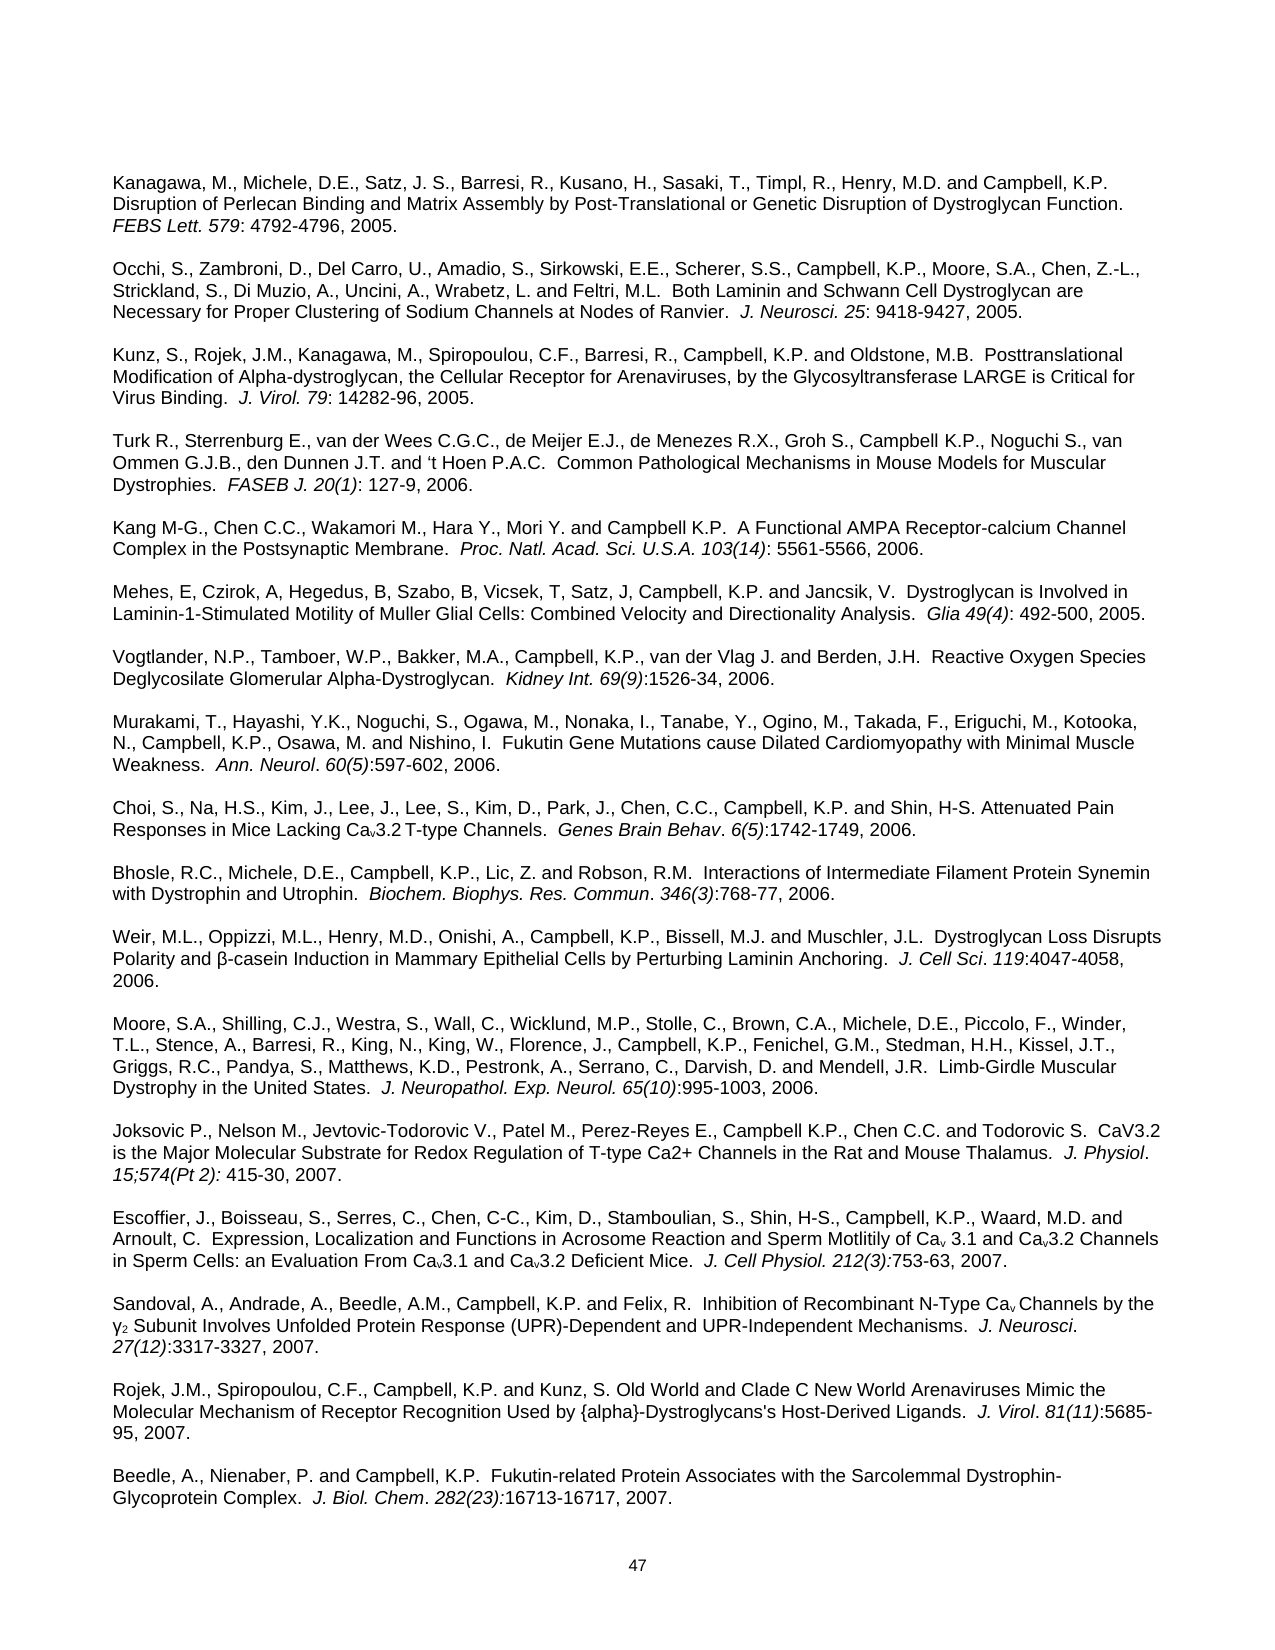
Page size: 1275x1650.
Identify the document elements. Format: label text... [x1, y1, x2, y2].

text Murakami, T., Hayashi, Y.K., Noguchi, S., Ogawa, M., Nonaka, I., Tanabe, Y., Ogino, M., Takada, F., Eriguchi, M., Kotooka, N., , K.P., Osawa, M. and Nishino, I. Fukutin Gene Mutations cause Dilated Cardiomyopathy with Minimal Muscle Weakness. Ann. Neurol. 60(5):597-602, 2006. [112, 711, 1162, 775]
text Rojek, J.M., Spiropoulou, C.F., Campbell, K.P. and Kunz, S. Old World and Clade C New World Arenaviruses Mimic the Molecular Mechanism of Receptor Recognition Used by {alpha}-Dystroglycans's Host-Derived Ligands. J. Virol. 81(11):5685-95, 2007. [112, 1379, 1162, 1444]
text Occhi, S., Zambroni, D., Del Carro, U., Amadio, S., Sirkowski, E.E., Scherer, S.S., Campbell, K.P., Moore, S.A., Chen, Z.-L., Strickland, S., Di Muzio, A., Uncini, A., Wrabetz, L. and Feltri, M.L. Both Laminin and Schwann Cell Dystroglycan are Necessary for Proper Clustering of Sodium Channels at Nodes of Ranvier. J. Neurosci. 25: 9418-9427, 2005. [112, 258, 1162, 322]
text Weir, M.L., Oppizzi, M.L., Henry, M.D., Onishi, A., , K.P., Bissell, M.J. and Muschler, J.L. Dystroglycan Loss Disrupts Polarity and β-casein Induction in Mammary Epithelial Cells by Perturbing Laminin Anchoring. J. Cell Sci. 119:4047-4058, 2006. [112, 926, 1162, 991]
text Escoffier, J., Boisseau, S., Serres, C., Chen, C-C., Kim, D., Stamboulian, S., Shin, H-S., , K.P., Waard, M.D. and Arnoult, C. Expression, Localization and Functions in Acrosome Reaction and Sperm Motlitily of Cav 3.1 and Cav3.2 Channels in Sperm Cells: an Evaluation From Cav3.1 and Cav3.2 Deficient Mice. J. Cell Physiol. 212(3):753-63, 2007. [112, 1207, 1162, 1271]
text Turk R., Sterrenburg E., van der Wees C.G.C., de Meijer E.J., de Menezes R.X., Groh S., Campbell K.P., Noguchi S., van Ommen G.J.B., den Dunnen J.T. and ‘t Hoen P.A.C. Common Pathological Mechanisms in Mouse Models for Muscular Dystrophies. FASEB J. 20(1): 127-9, 2006. [112, 430, 1162, 495]
text Mehes, E, Czirok, A, Hegedus, B, Szabo, B, Vicsek, T, Satz, J, , K.P. and Jancsik, V. Dystroglycan is Involved in Laminin-1-Stimulated Motility of Muller Glial Cells: Combined Velocity and Directionality Analysis. Glia 49(4): 492-500, 2005. [112, 581, 1162, 624]
text Sandoval, A., Andrade, A., Beedle, A.M., , K.P. and Felix, R. Inhibition of Recombinant N-Type Cav Channels by the γ2 Subunit Involves Unfolded Protein Response (UPR)-Dependent and UPR-Independent Mechanisms. J. Neurosci. 27(12):3317-3327, 2007. [112, 1293, 1162, 1357]
text Beedle, A., Nienaber, P. and , K.P. Fukutin-related Protein Associates with the Sarcolemmal Dystrophin-Glycoprotein Complex. J. Biol. Chem. 282(23):16713-16717, 2007. [112, 1465, 1162, 1508]
text Bhosle, R.C., Michele, D.E., , K.P., Lic, Z. and Robson, R.M. Interactions of Intermediate Filament Protein Synemin with Dystrophin and Utrophin. Biochem. Biophys. Res. Commun. 346(3):768-77, 2006. [112, 862, 1162, 905]
text Kanagawa, M., Michele, D.E., Satz, J. S., Barresi, R., Kusano, H., Sasaki, T., Timpl, R., Henry, M.D. and , K.P. Disruption of Perlecan Binding and Matrix Assembly by Post-Translational or Genetic Disruption of Dystroglycan Function. FEBS Lett. 579: 4792-4796, 2005. [112, 172, 1162, 236]
text Kang M-G., Chen C.C., Wakamori M., Hara Y., Mori Y. and Campbell K.P. A Functional AMPA Receptor-calcium Channel Complex in the Postsynaptic Membrane. Proc. Natl. Acad. Sci. U.S.A. 103(14): 5561-5566, 2006. [112, 517, 1162, 560]
text Vogtlander, N.P., Tamboer, W.P., Bakker, M.A., , K.P., van der Vlag J. and Berden, J.H. Reactive Oxygen Species Deglycosilate Glomerular Alpha-Dystroglycan. Kidney Int. 69(9):1526-34, 2006. [112, 646, 1162, 689]
text Kunz, S., Rojek, J.M., Kanagawa, M., Spiropoulou, C.F., Barresi, R., , K.P. and Oldstone, M.B. Posttranslational Modification of Alpha-dystroglycan, the Cellular Receptor for Arenaviruses, by the Glycosyltransferase LARGE is Critical for Virus Binding. J. Virol. 79: 14282-96, 2005. [94, 344, 1162, 409]
text Moore, S.A., Shilling, C.J., Westra, S., Wall, C., Wicklund, M.P., Stolle, C., Brown, C.A., Michele, D.E., Piccolo, F., Winder, T.L., Stence, A., Barresi, R., King, N., King, W., Florence, J., Campbell, K.P., Fenichel, G.M., Stedman, H.H., Kissel, J.T., Griggs, R.C., Pandya, S., Matthews, K.D., Pestronk, A., Serrano, C., Darvish, D. and Mendell, J.R. Limb-Girdle Muscular Dystrophy in the . J. Neuropathol. Exp. Neurol. 65(10):995-1003, 2006. [112, 1012, 1162, 1099]
text Choi, S., Na, H.S., Kim, J., Lee, J., Lee, S., Kim, D., Park, J., Chen, C.C., , K.P. and Shin, H-S. Attenuated Pain Responses in Mice Lacking Cav3.2 T-type Channels. Genes Brain Behav. 6(5):1742-1749, 2006. [112, 797, 1162, 840]
text Joksovic P., Nelson M., Jevtovic-Todorovic V., Patel M., Perez-Reyes E., K.P., Chen C.C. and Todorovic S. CaV3.2 is the Major Molecular Substrate for Redox Regulation of T-type Ca2+ Channels in the Rat and Mouse Thalamus. J. Physiol. 15;574(Pt 2): 415-30, 2007. [112, 1120, 1162, 1185]
